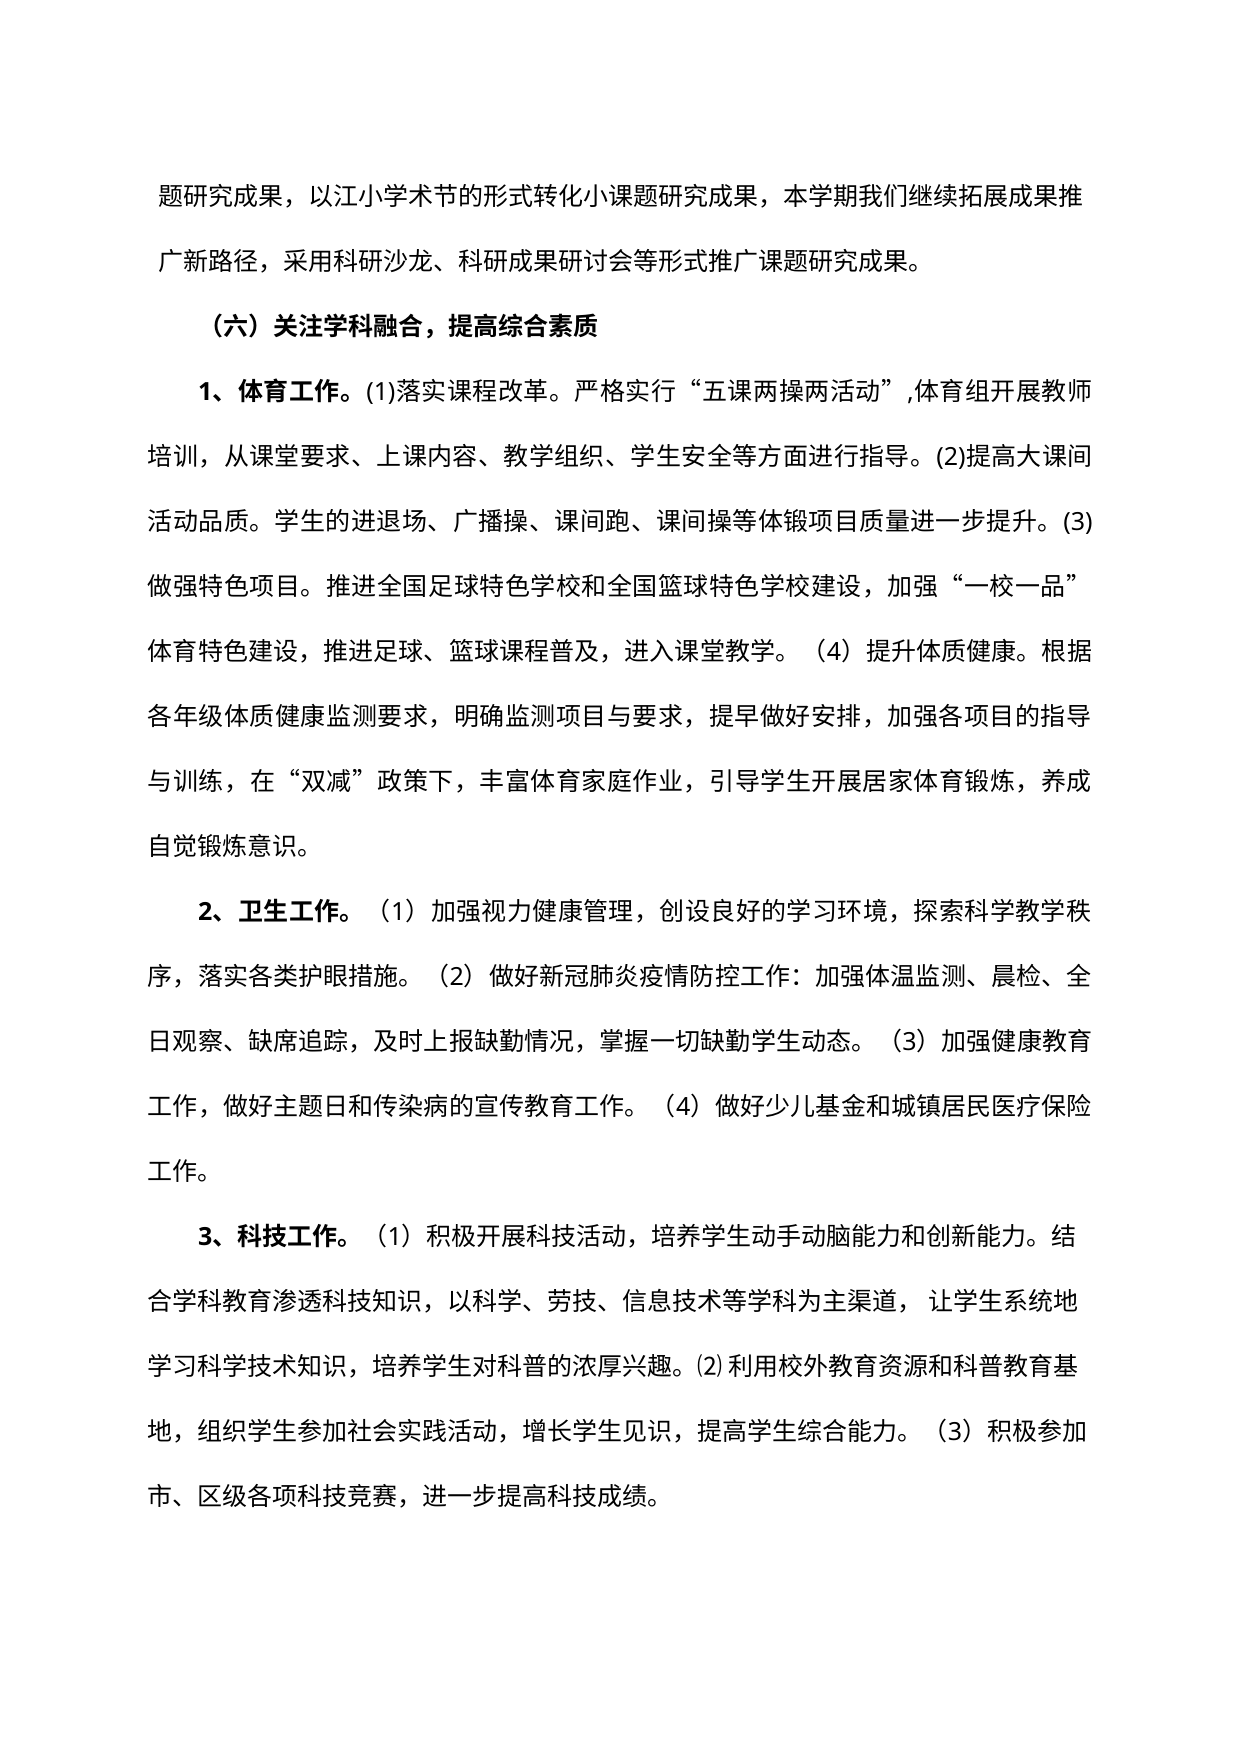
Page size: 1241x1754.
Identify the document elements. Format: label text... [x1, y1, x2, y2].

list 3、科技工作。（1）积极开展科技活动，培养学生动手动脑能力和创新能力。结合学科教育渗透科技知识，以科学、劳技、信息技术等学科为主渠道， 让学生系统地学习科学技术知识，培养学生对科普的浓厚兴趣。⑵ 利用校外教育资源和科普教育基地，组织学生参加社会实践活动，增长学生见识，提高学生综合能力。（3）积极参加市、区级各项科技竞赛，进一步提高科技成绩。 [148, 1202, 1092, 1527]
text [159, 162, 1092, 292]
text 2、卫生工作。（1）加强视力健康管理，创设良好的学习环境，探索科学教学秩序，落实各类护眼措施。（2）做好新冠肺炎疫情防控工作：加强体温监测、晨检、全日观察、缺席追踪，及时上报缺勤情况，掌握一切缺勤学生动态。（3）加强健康教育工作，做好主题日和传染病的宣传教育工作。（4）做好少儿基金和城镇居民医疗保险工作。 [148, 877, 1092, 1202]
text （六）关注学科融合，提高综合素质 [148, 292, 1092, 357]
text 1、体育工作。(1)落实课程改革。严格实行“五课两操两活动”,体育组开展教师培训，从课堂要求、上课内容、教学组织、学生安全等方面进行指导。(2)提高大课间活动品质。学生的进退场、广播操、课间跑、课间操等体锻项目质量进一步提升。(3)做强特色项目。推进全国足球特色学校和全国篮球特色学校建设，加强“一校一品”体育特色建设，推进足球、篮球课程普及，进入课堂教学。（4）提升体质健康。根据各年级体质健康监测要求，明确监测项目与要求，提早做好安排，加强各项目的指导与训练，在“双减”政策下，丰富体育家庭作业，引导学生开展居家体育锻炼，养成自觉锻炼意识。 [148, 357, 1092, 877]
